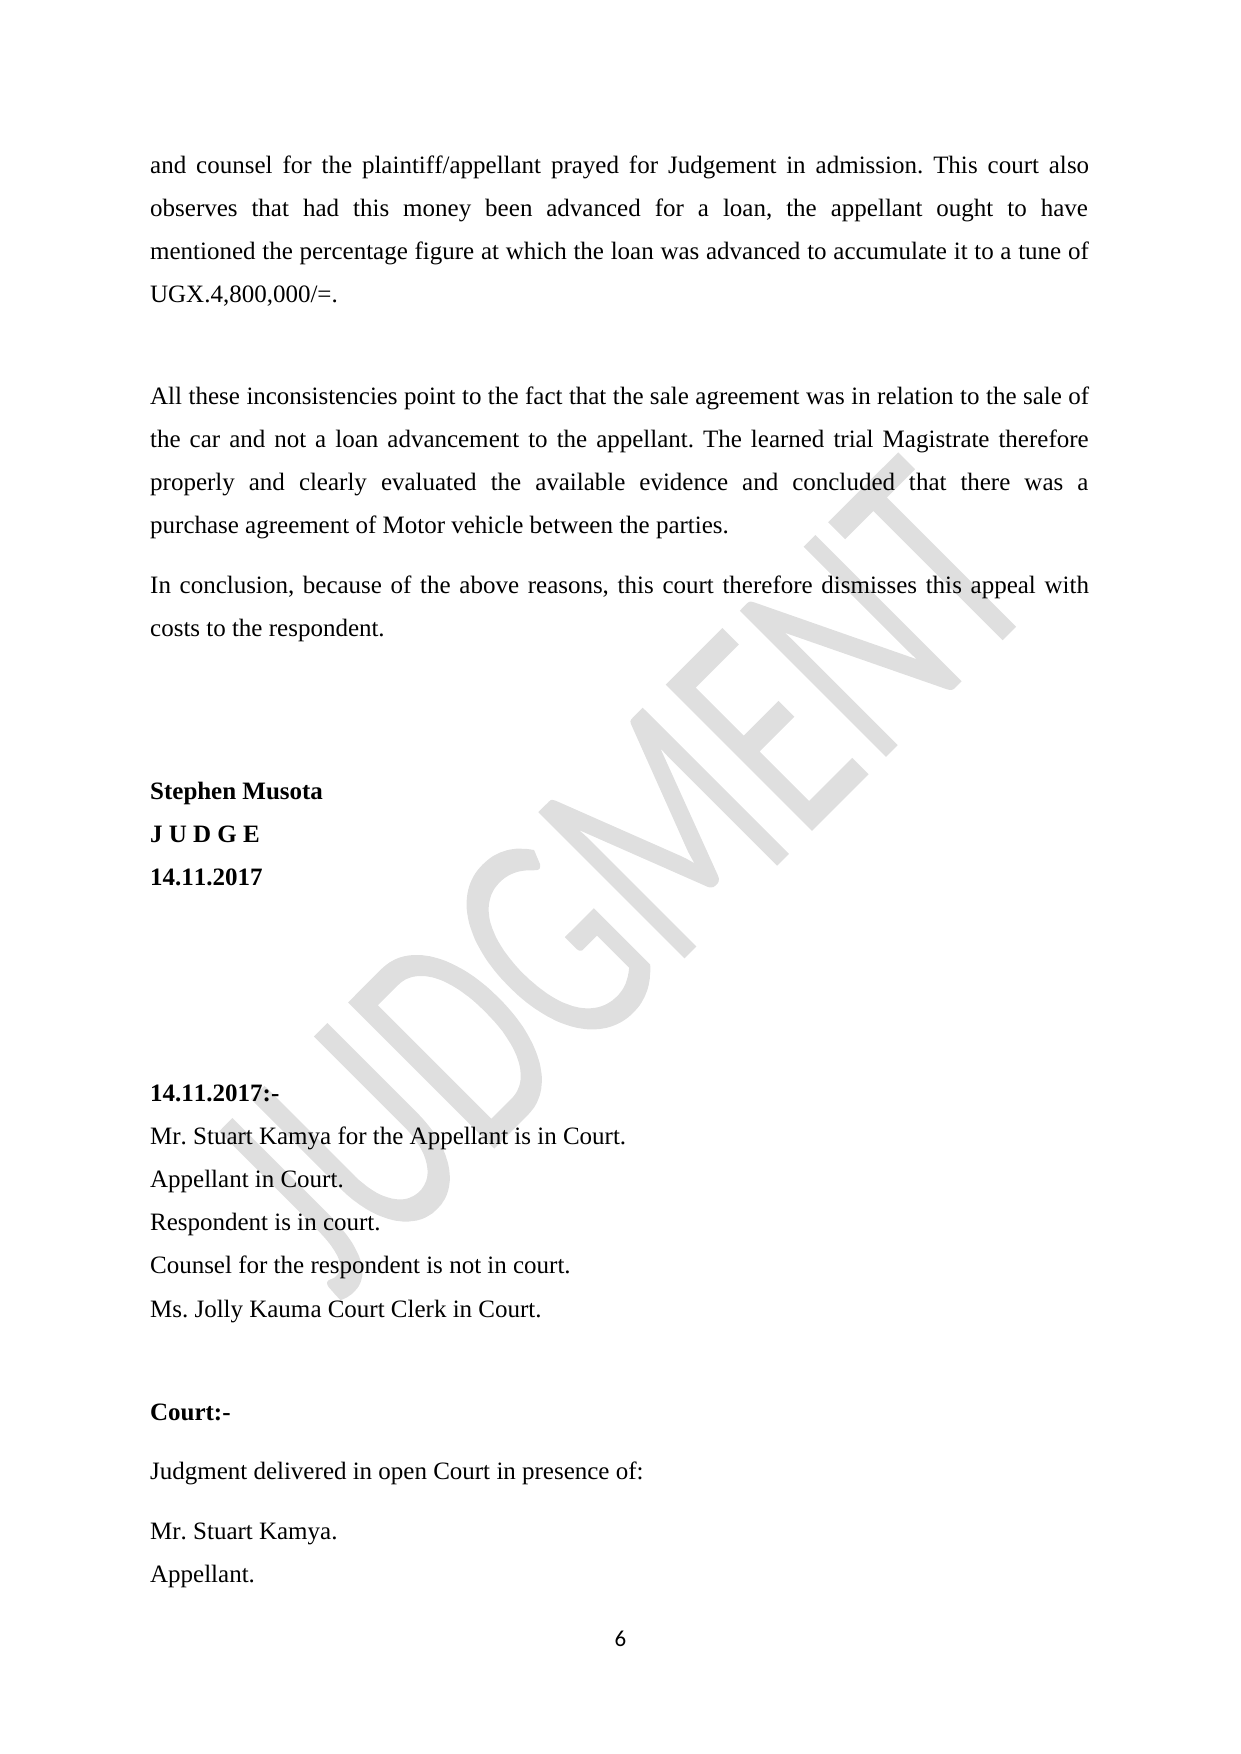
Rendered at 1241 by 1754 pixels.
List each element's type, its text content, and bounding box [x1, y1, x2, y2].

text Court:- [150, 1397, 1090, 1425]
text Stephen Musota [150, 776, 1090, 805]
text Appellant. [150, 1559, 1090, 1588]
text J U D G E [150, 819, 1090, 848]
text Judgment delivered in open Court in presence of: [150, 1456, 1090, 1485]
text Ms. Jolly Kauma Court Clerk in Court. [150, 1294, 1090, 1322]
text In conclusion, because of the above reasons, this court therefore dismisses this appeal with costs to the respondent. [150, 570, 1090, 642]
text All these inconsistencies point to the fact that the sale agreement was in relation to the sale of the car and not a loan advancement to the appellant. The learned trial Magistrate therefore properly and clearly evaluated the available evidence and concluded that there was a purchase agreement of Motor vehicle between the parties. [150, 381, 1090, 539]
text 14.11.2017 [150, 862, 1090, 891]
text Mr. Stuart Kamya. [150, 1516, 1090, 1545]
text Appellant in Court. [150, 1164, 1090, 1193]
text Respondent is in court. [150, 1207, 1090, 1236]
text 14.11.2017:- [150, 1078, 1090, 1107]
text Counsel for the respondent is not in court. [150, 1251, 1090, 1279]
text Mr. Stuart Kamya for the Appellant is in Court. [150, 1121, 1090, 1150]
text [150, 150, 1090, 308]
